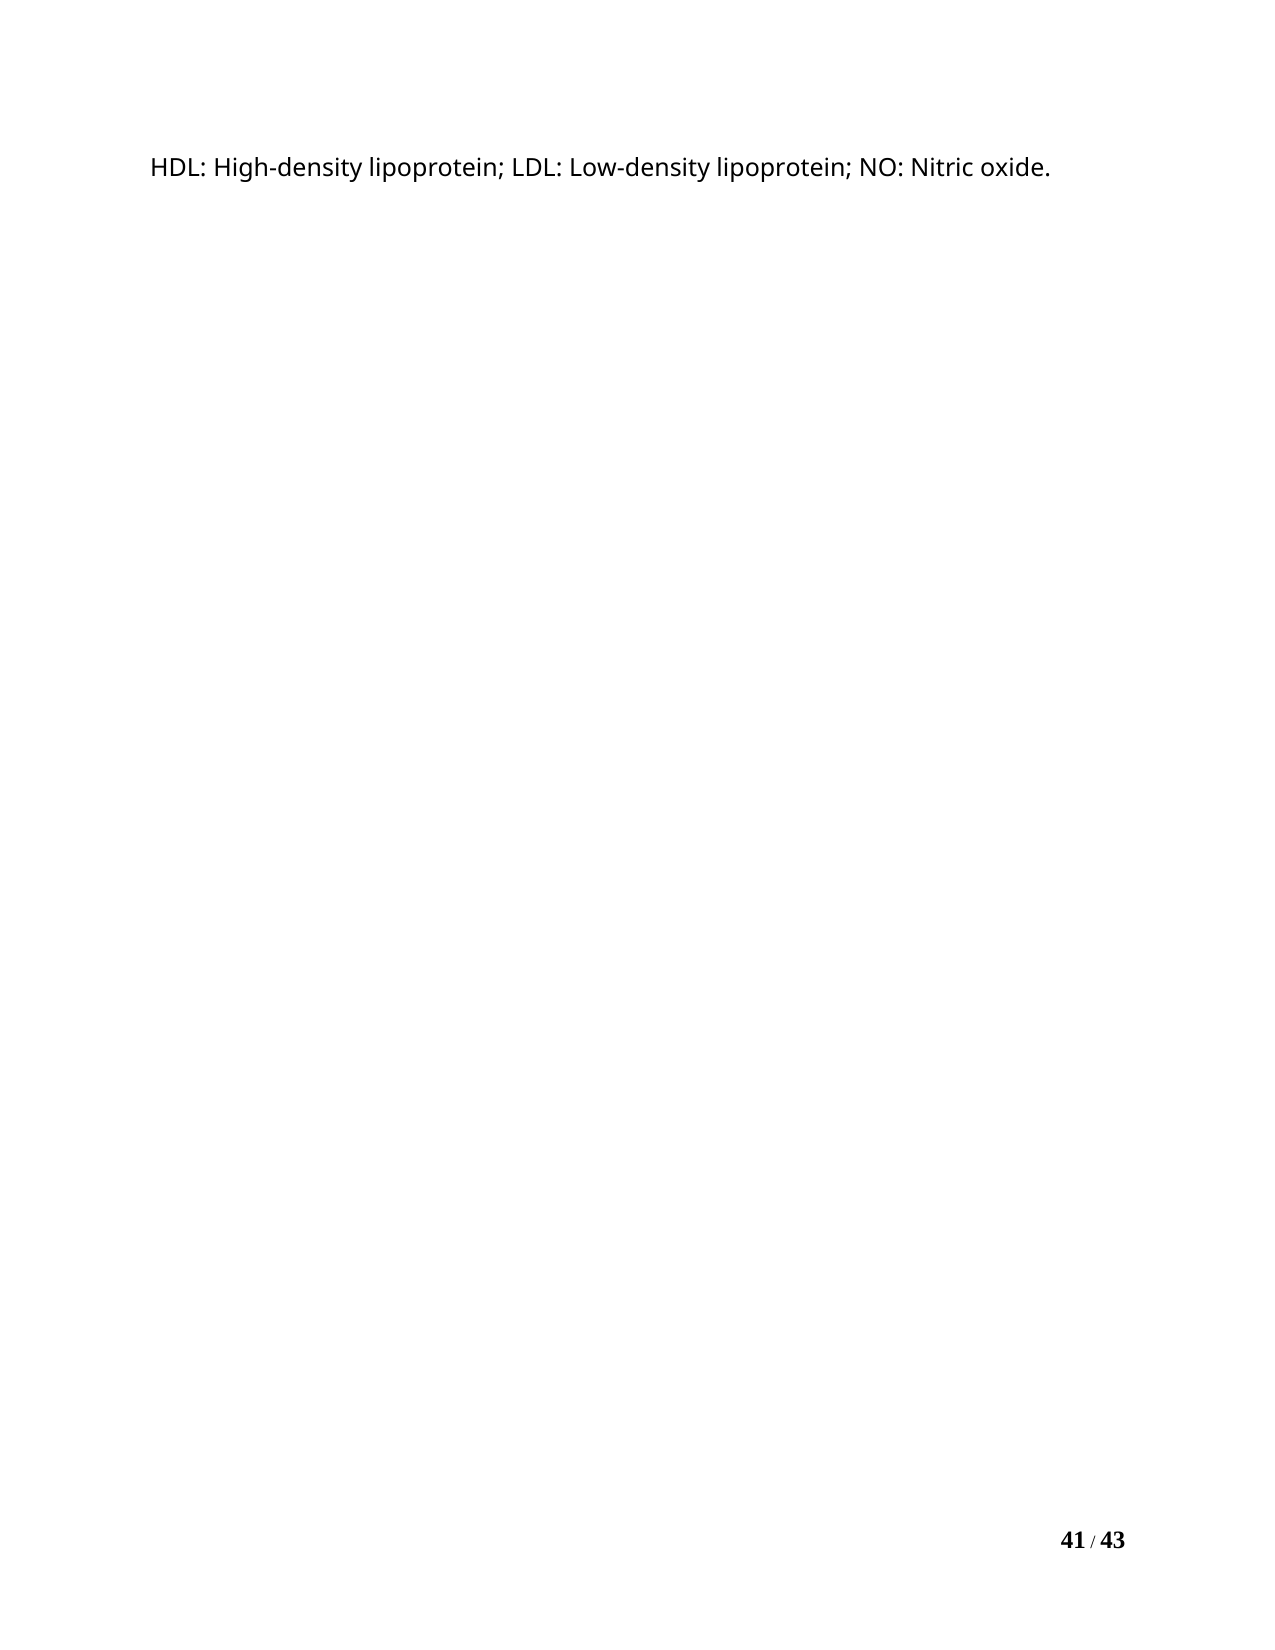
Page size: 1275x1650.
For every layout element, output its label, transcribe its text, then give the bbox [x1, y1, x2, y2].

text HDL: High-density lipoprotein; LDL: Low-density lipoprotein; NO: Nitric oxide. [150, 150, 1125, 184]
